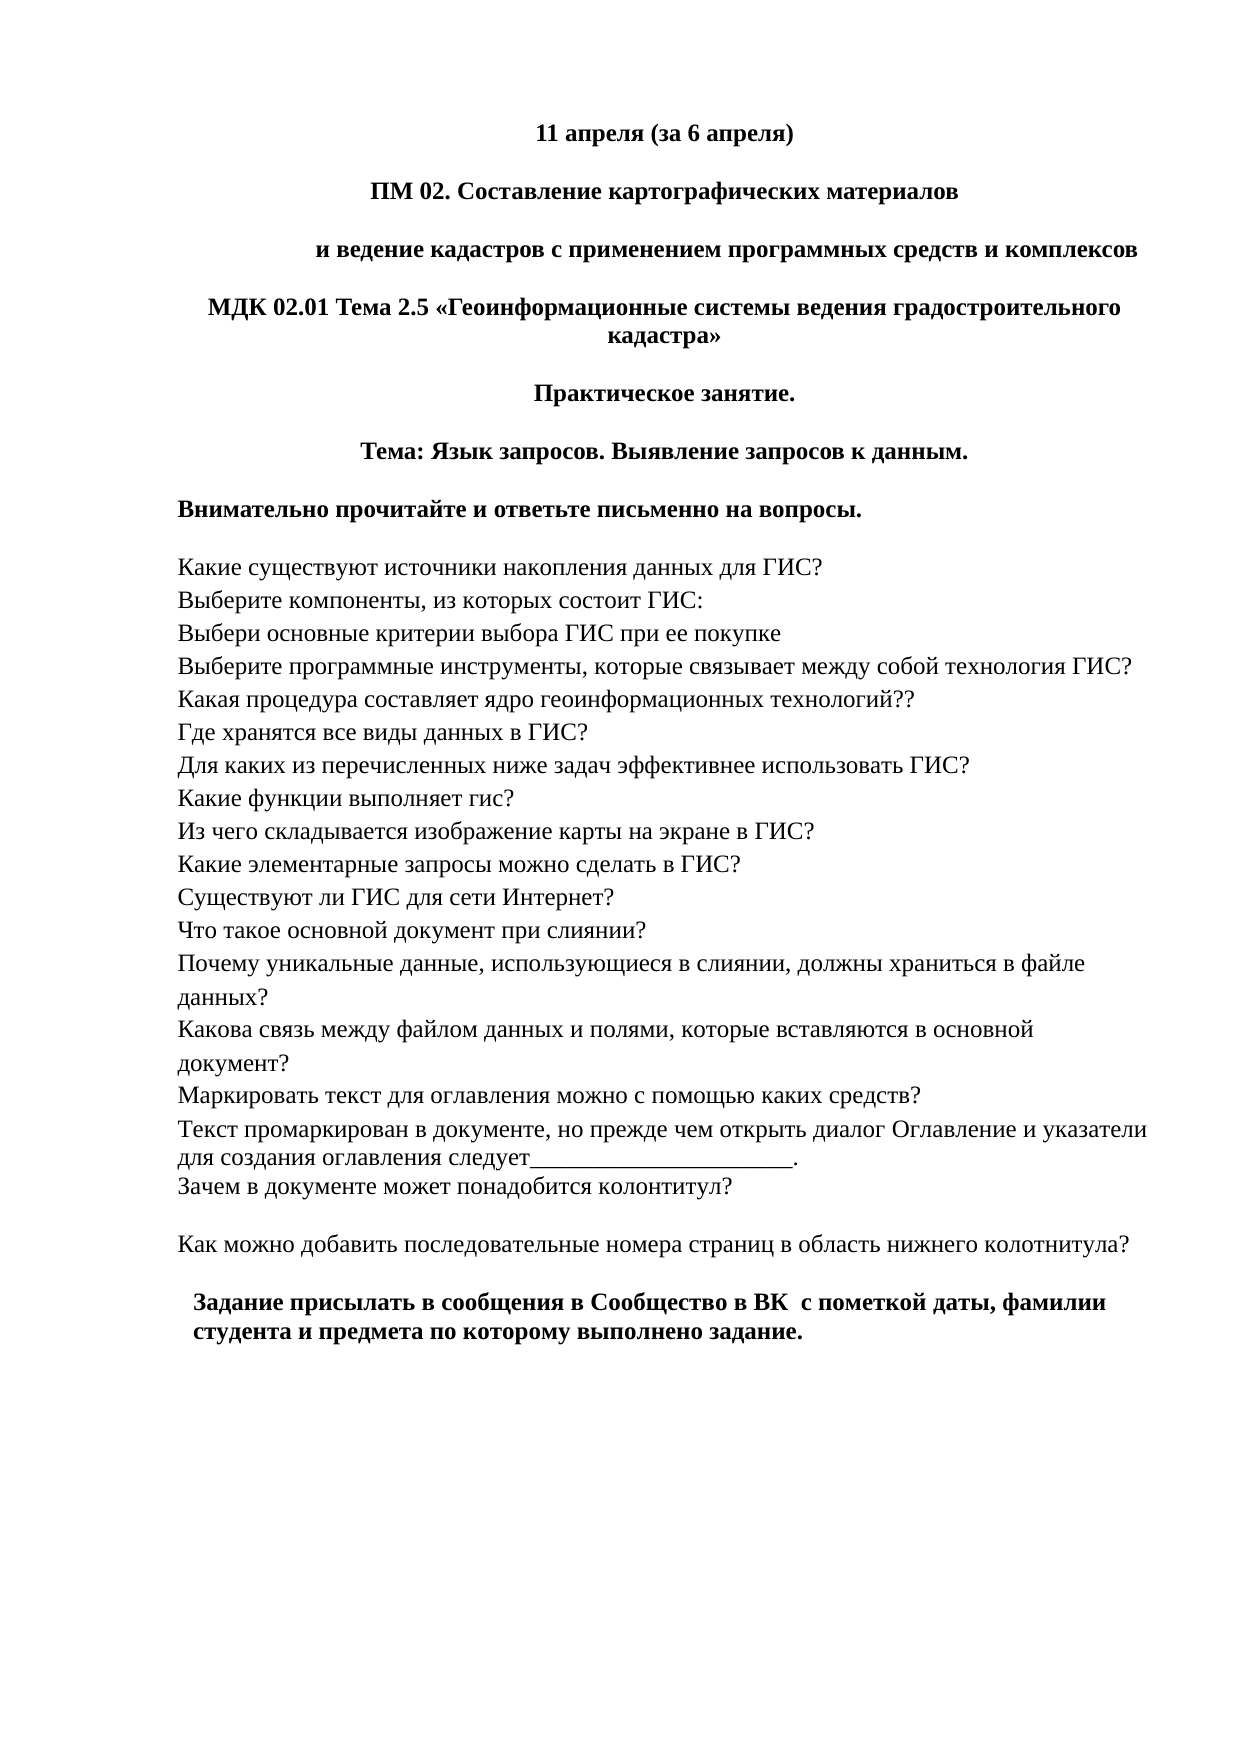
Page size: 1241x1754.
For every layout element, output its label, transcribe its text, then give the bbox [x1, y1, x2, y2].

text Задание присылать в сообщения в Сообщество в ВК с пометкой даты, фамилии студента и предмета по которому выполнено задание. [193, 1287, 1136, 1344]
text Зачем в документе может понадобится колонтитул? [177, 1171, 1152, 1200]
text Где хранятся все виды данных в ГИС? [177, 717, 1152, 746]
text Существуют ли ГИС для сети Интернет? [177, 882, 1152, 911]
text 11 апреля (за 6 апреля) [177, 118, 1152, 147]
text Выберите программные инструменты, которые связывает между собой технология ГИС? [177, 651, 1152, 680]
text Что такое основной документ при слиянии? [177, 916, 1152, 944]
text ПМ 02. Составление картографических материалов [177, 176, 1152, 205]
text Какие существуют источники накопления данных для ГИС? [177, 552, 1152, 581]
text Выберите компоненты, из которых состоит ГИС: [177, 585, 1152, 614]
text Из чего складывается изображение карты на экране в ГИС? [177, 816, 1152, 845]
text Маркировать текст для оглавления можно с помощью каких средств? [177, 1081, 1152, 1109]
text Какова связь между файлом данных и полями, которые вставляются в основной документ? [177, 1014, 1152, 1076]
text Какая процедура составляет ядро геоинформационных технологий?? [177, 684, 1152, 713]
text Как можно добавить последовательные номера страниц в область нижнего колотнитула? [177, 1229, 1152, 1258]
text Выбери основные критерии выбора ГИС при ее покупке [177, 618, 1152, 647]
text Какие функции выполняет гис? [177, 783, 1152, 812]
text Текст промаркирован в документе, но прежде чем открыть диалог Оглавление и указатели для создания оглавления следует_____________________. [177, 1114, 1152, 1171]
text и ведение кадастров с применением программных средств и комплексов [177, 234, 1152, 263]
text Практическое занятие. [177, 378, 1152, 407]
text Тема: Язык запросов. Выявление запросов к данным. [177, 436, 1152, 465]
text Какие элементарные запросы можно сделать в ГИС? [177, 849, 1152, 878]
text МДК 02.01 Тема 2.5 «Геоинформационные системы ведения градостроительного кадастра» [177, 292, 1152, 349]
text Внимательно прочитайте и ответьте письменно на вопросы. [177, 494, 1152, 523]
text Почему уникальные данные, использующиеся в слиянии, должны храниться в файле данных? [177, 948, 1152, 1010]
text Для каких из перечисленных ниже задач эффективнее использовать ГИС? [177, 750, 1152, 779]
